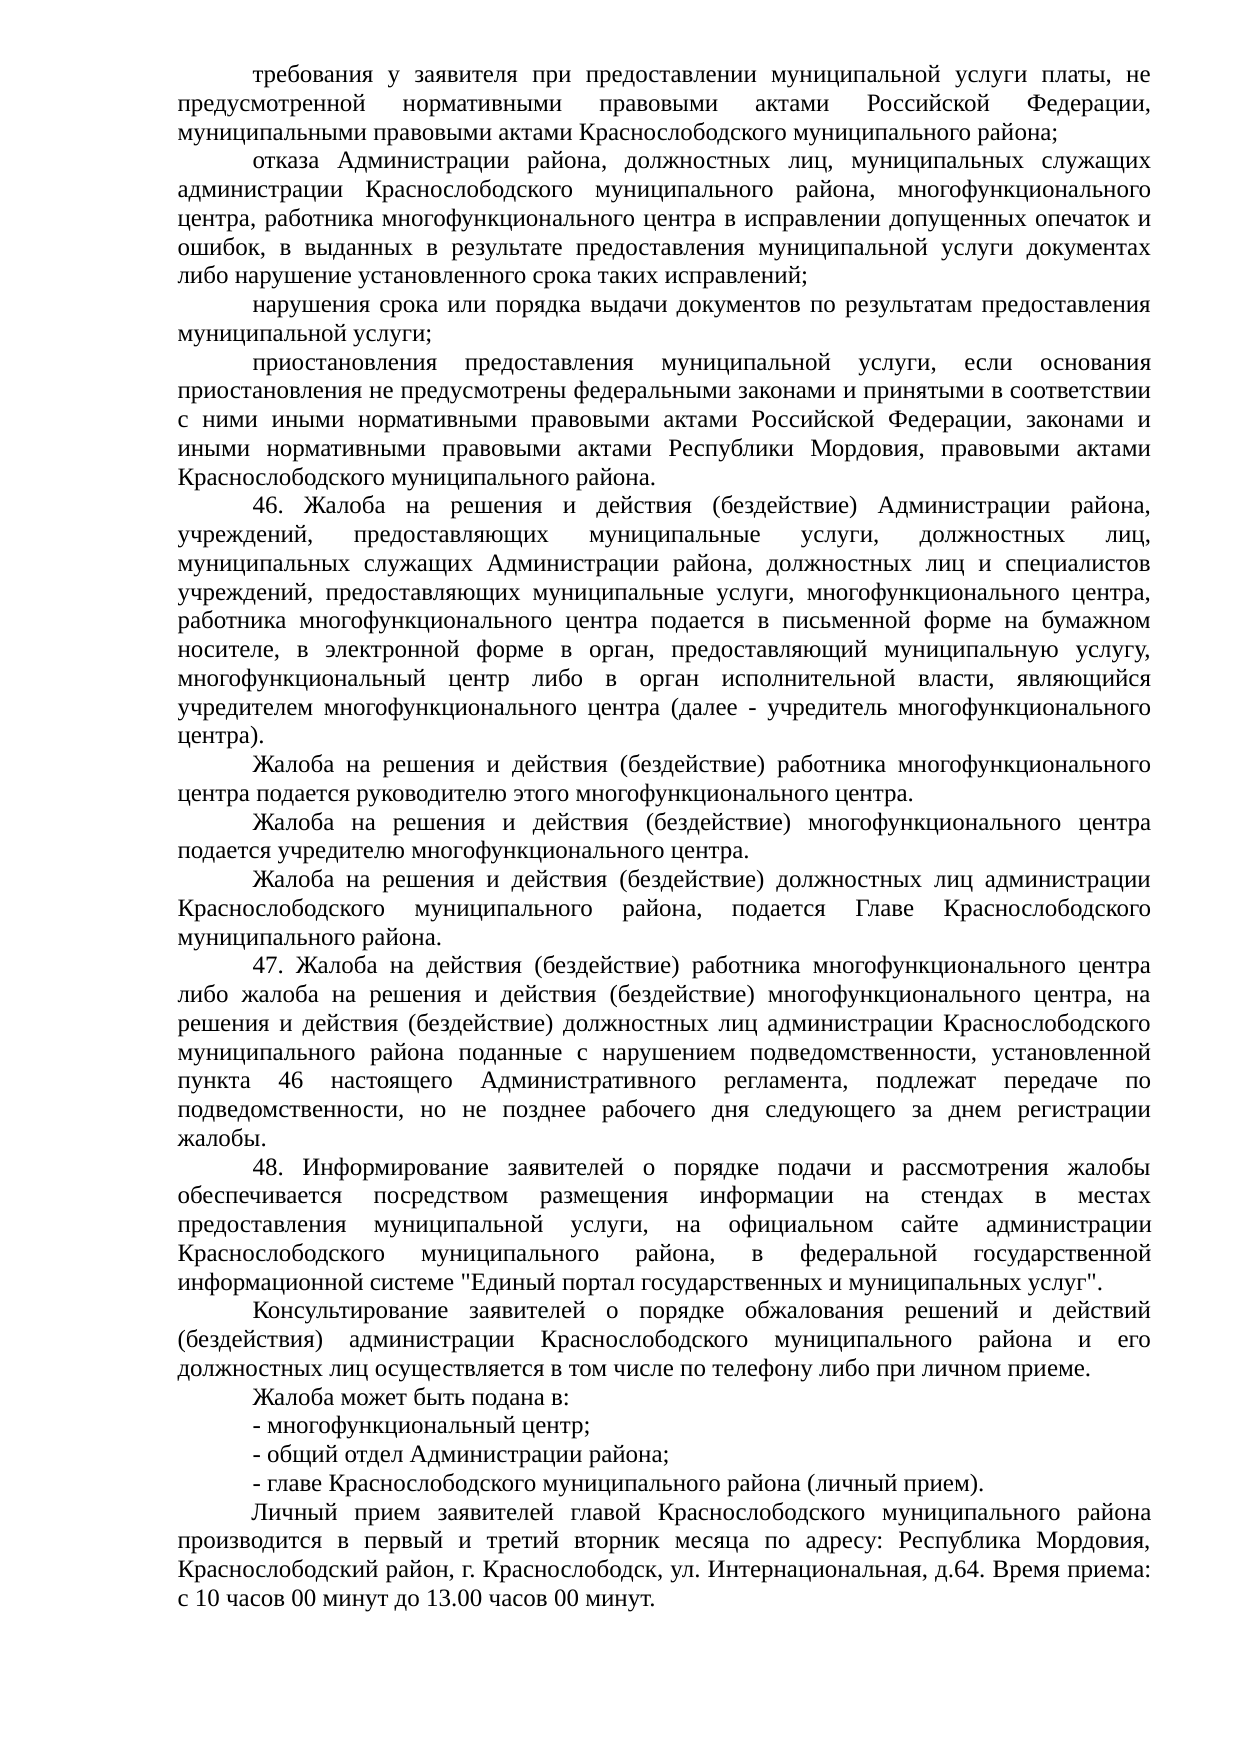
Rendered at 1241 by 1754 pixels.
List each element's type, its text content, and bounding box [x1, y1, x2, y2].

text - многофункциональный центр; [177, 1410, 1152, 1439]
text 46. Жалоба на решения и действия (бездействие) Администрации района, учреждений, предоставляющих муниципальные услуги, должностных лиц, муниципальных служащих Администрации района, должностных лиц и специалистов учреждений, предоставляющих муниципальные услуги, многофункционального центра, работника многофункционального центра подается в письменной форме на бумажном носителе, в электронной форме в орган, предоставляющий муниципальную услугу, многофункциональный центр либо в орган исполнительной власти, являющийся учредителем многофункционального центра (далее - учредитель многофункционального центра). [177, 490, 1152, 749]
text 48. Информирование заявителей о порядке подачи и рассмотрения жалобы обеспечивается посредством размещения информации на стендах в местах предоставления муниципальной услуги, на официальном сайте администрации Краснослободского муниципального района, в федеральной государственной информационной системе "Единый портал государственных и муниципальных услуг". [177, 1152, 1152, 1295]
text Жалоба на решения и действия (бездействие) многофункционального центра подается учредителю многофункционального центра. [177, 807, 1152, 864]
text Личный прием заявителей главой Краснослободского муниципального района производится в первый и третий вторник месяца по адресу: Республика Мордовия, Краснослободский район, г. Краснослободск, ул. Интернациональная, д.64. Время приема: с 10 часов 00 минут до 13.00 часов 00 минут. [177, 1497, 1152, 1612]
text Жалоба на решения и действия (бездействие) должностных лиц администрации Краснослободского муниципального района, подается Главе Краснослободского муниципального района. [177, 864, 1152, 950]
text Жалоба может быть подана в: [177, 1382, 1152, 1410]
text Консультирование заявителей о порядке обжалования решений и действий (бездействия) администрации Краснослободского муниципального района и его должностных лиц осуществляется в том числе по телефону либо при личном приеме. [177, 1295, 1152, 1382]
text приостановления предоставления муниципальной услуги, если основания приостановления не предусмотрены федеральными законами и принятыми в соответствии с ними иными нормативными правовыми актами Российской Федерации, законами и иными нормативными правовыми актами Республики Мордовия, правовыми актами Краснослободского муниципального района. [177, 347, 1152, 490]
text отказа Администрации района, должностных лиц, муниципальных служащих администрации Краснослободского муниципального района, многофункционального центра, работника многофункционального центра в исправлении допущенных опечаток и ошибок, в выданных в результате предоставления муниципальной услуги документах либо нарушение установленного срока таких исправлений; [177, 145, 1152, 289]
text Жалоба на решения и действия (бездействие) работника многофункционального центра подается руководителю этого многофункционального центра. [177, 749, 1152, 807]
text - общий отдел Администрации района; [177, 1439, 1152, 1468]
text 47. Жалоба на действия (бездействие) работника многофункционального центра либо жалоба на решения и действия (бездействие) многофункционального центра, на решения и действия (бездействие) должностных лиц администрации Краснослободского муниципального района поданные с нарушением подведомственности, установленной пункта 46 настоящего Административного регламента, подлежат передаче по подведомственности, но не позднее рабочего дня следующего за днем регистрации жалобы. [177, 950, 1152, 1152]
text нарушения срока или порядка выдачи документов по результатам предоставления муниципальной услуги; [177, 289, 1152, 347]
text требования у заявителя при предоставлении муниципальной услуги платы, не предусмотренной нормативными правовыми актами Российской Федерации, муниципальными правовыми актами Краснослободского муниципального района; [177, 59, 1152, 145]
text - главе Краснослободского муниципального района (личный прием). [177, 1468, 1152, 1497]
